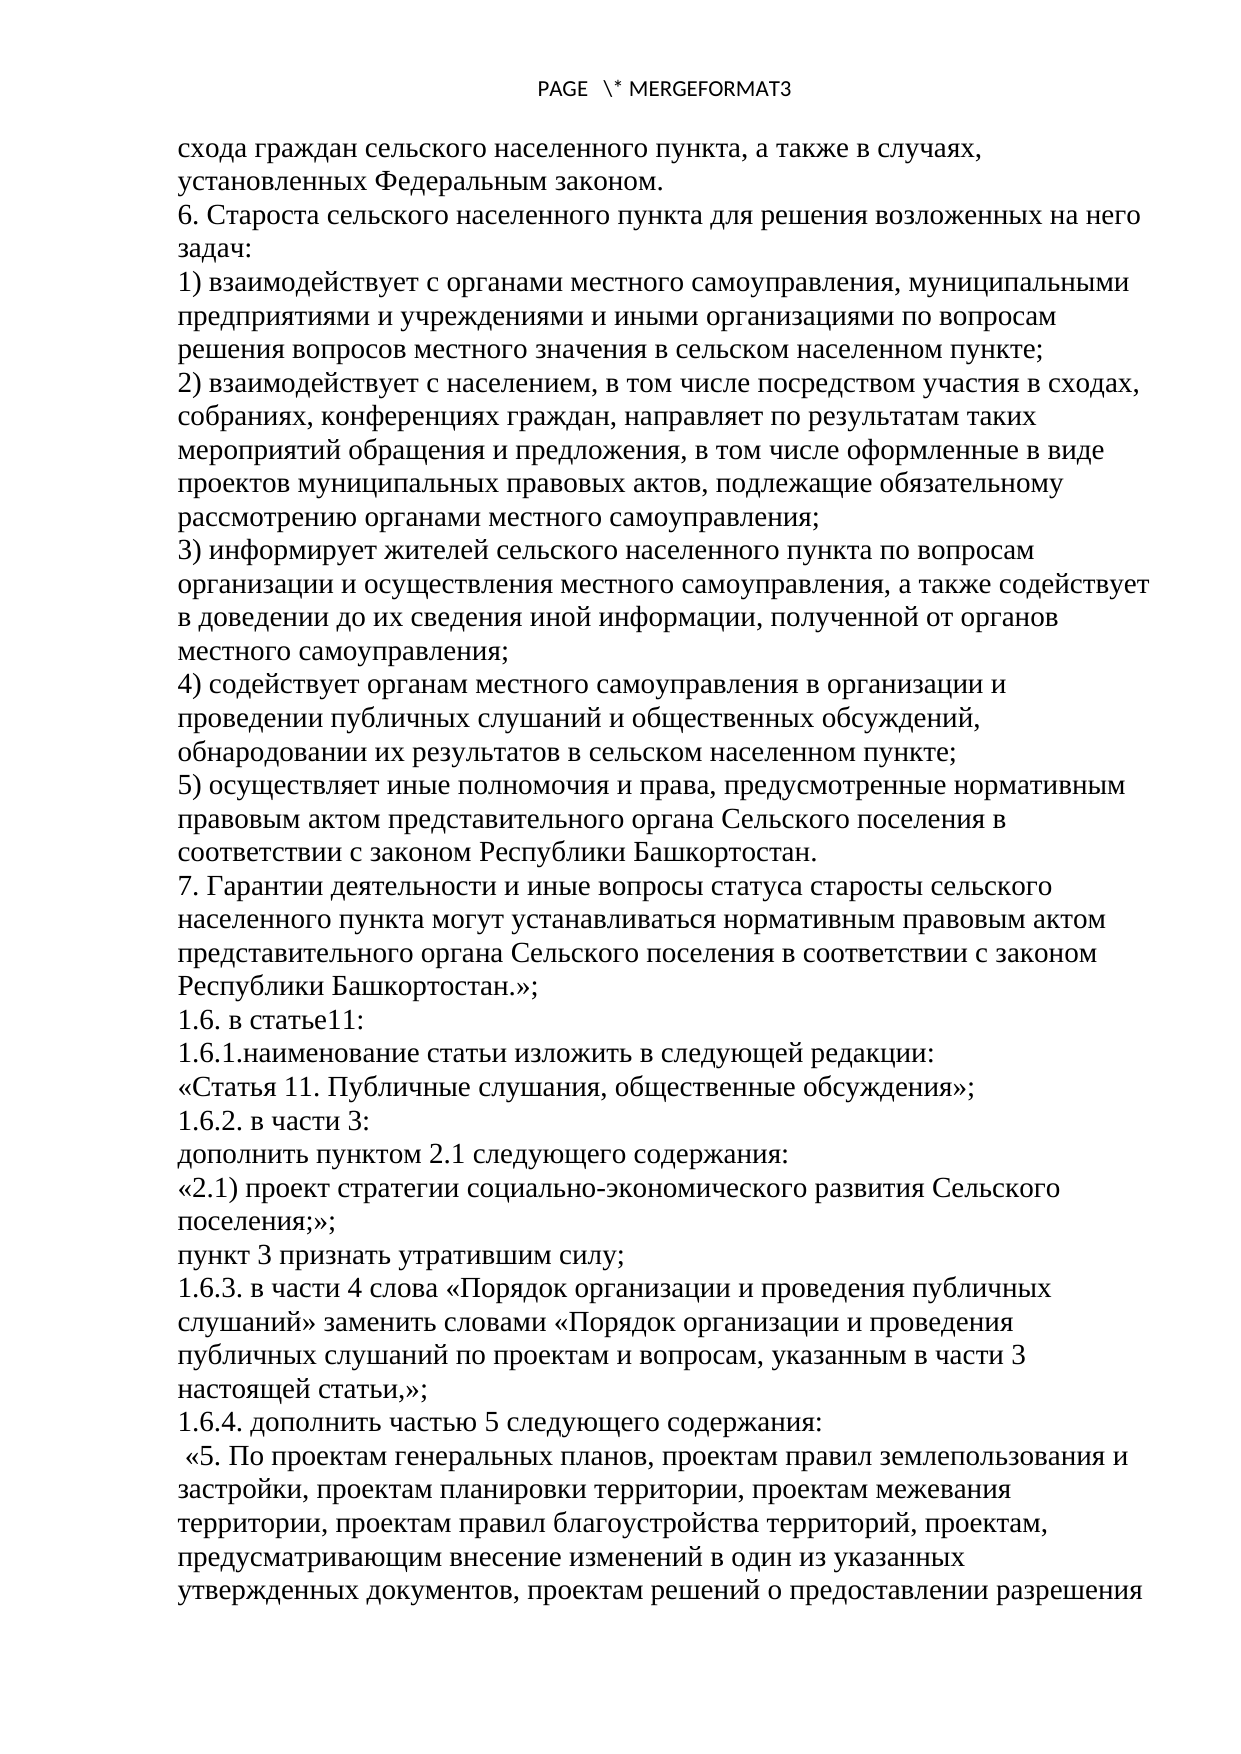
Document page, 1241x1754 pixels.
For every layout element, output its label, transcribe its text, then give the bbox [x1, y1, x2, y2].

text 4) содействует органам местного самоуправления в организации и проведении публичных слушаний и общественных обсуждений, обнародовании их результатов в сельском населенном пункте; [177, 667, 1152, 767]
text 5) осуществляет иные полномочия и права, предусмотренные нормативным правовым актом представительного органа Сельского поселения в соответствии с законом Республики Башкортостан. [177, 767, 1152, 868]
text «2.1) проект стратегии социально-экономического развития Сельского поселения;»; [177, 1170, 1152, 1237]
text 7. Гарантии деятельности и иные вопросы статуса старосты сельского населенного пункта могут устанавливаться нормативным правовым актом представительного органа Сельского поселения в соответствии с законом Республики Башкортостан.»; [177, 868, 1152, 1002]
text 3) информирует жителей сельского населенного пункта по вопросам организации и осуществления местного самоуправления, а также содействует в доведении до их сведения иной информации, полученной от органов местного самоуправления; [177, 532, 1152, 667]
text «Статья 11. Публичные слушания, общественные обсуждения»; [177, 1069, 1152, 1103]
text 1.6.3. в части 4 слова «Порядок организации и проведения публичных слушаний» заменить словами «Порядок организации и проведения публичных слушаний по проектам и вопросам, указанным в части 3 настоящей статьи,»; [177, 1270, 1152, 1404]
text 6. Староста сельского населенного пункта для решения возложенных на него задач: [177, 197, 1152, 264]
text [177, 1438, 1152, 1606]
text пункт 3 признать утратившим силу; [177, 1237, 1152, 1270]
text 1.6.1.наименование статьи изложить в следующей редакции: [177, 1036, 1152, 1069]
text 1) взаимодействует с органами местного самоуправления, муниципальными предприятиями и учреждениями и иными организациями по вопросам решения вопросов местного значения в сельском населенном пункте; [177, 264, 1152, 365]
text 1.6. в статье11: [177, 1002, 1152, 1036]
text 1.6.4. дополнить частью 5 следующего содержания: [177, 1404, 1152, 1438]
text дополнить пунктом 2.1 следующего содержания: [177, 1136, 1152, 1170]
text 1.6.2. в части 3: [177, 1103, 1152, 1136]
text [177, 130, 1152, 197]
text 2) взаимодействует с населением, в том числе посредством участия в сходах, собраниях, конференциях граждан, направляет по результатам таких мероприятий обращения и предложения, в том числе оформленные в виде проектов муниципальных правовых актов, подлежащие обязательному рассмотрению органами местного самоуправления; [177, 365, 1152, 532]
